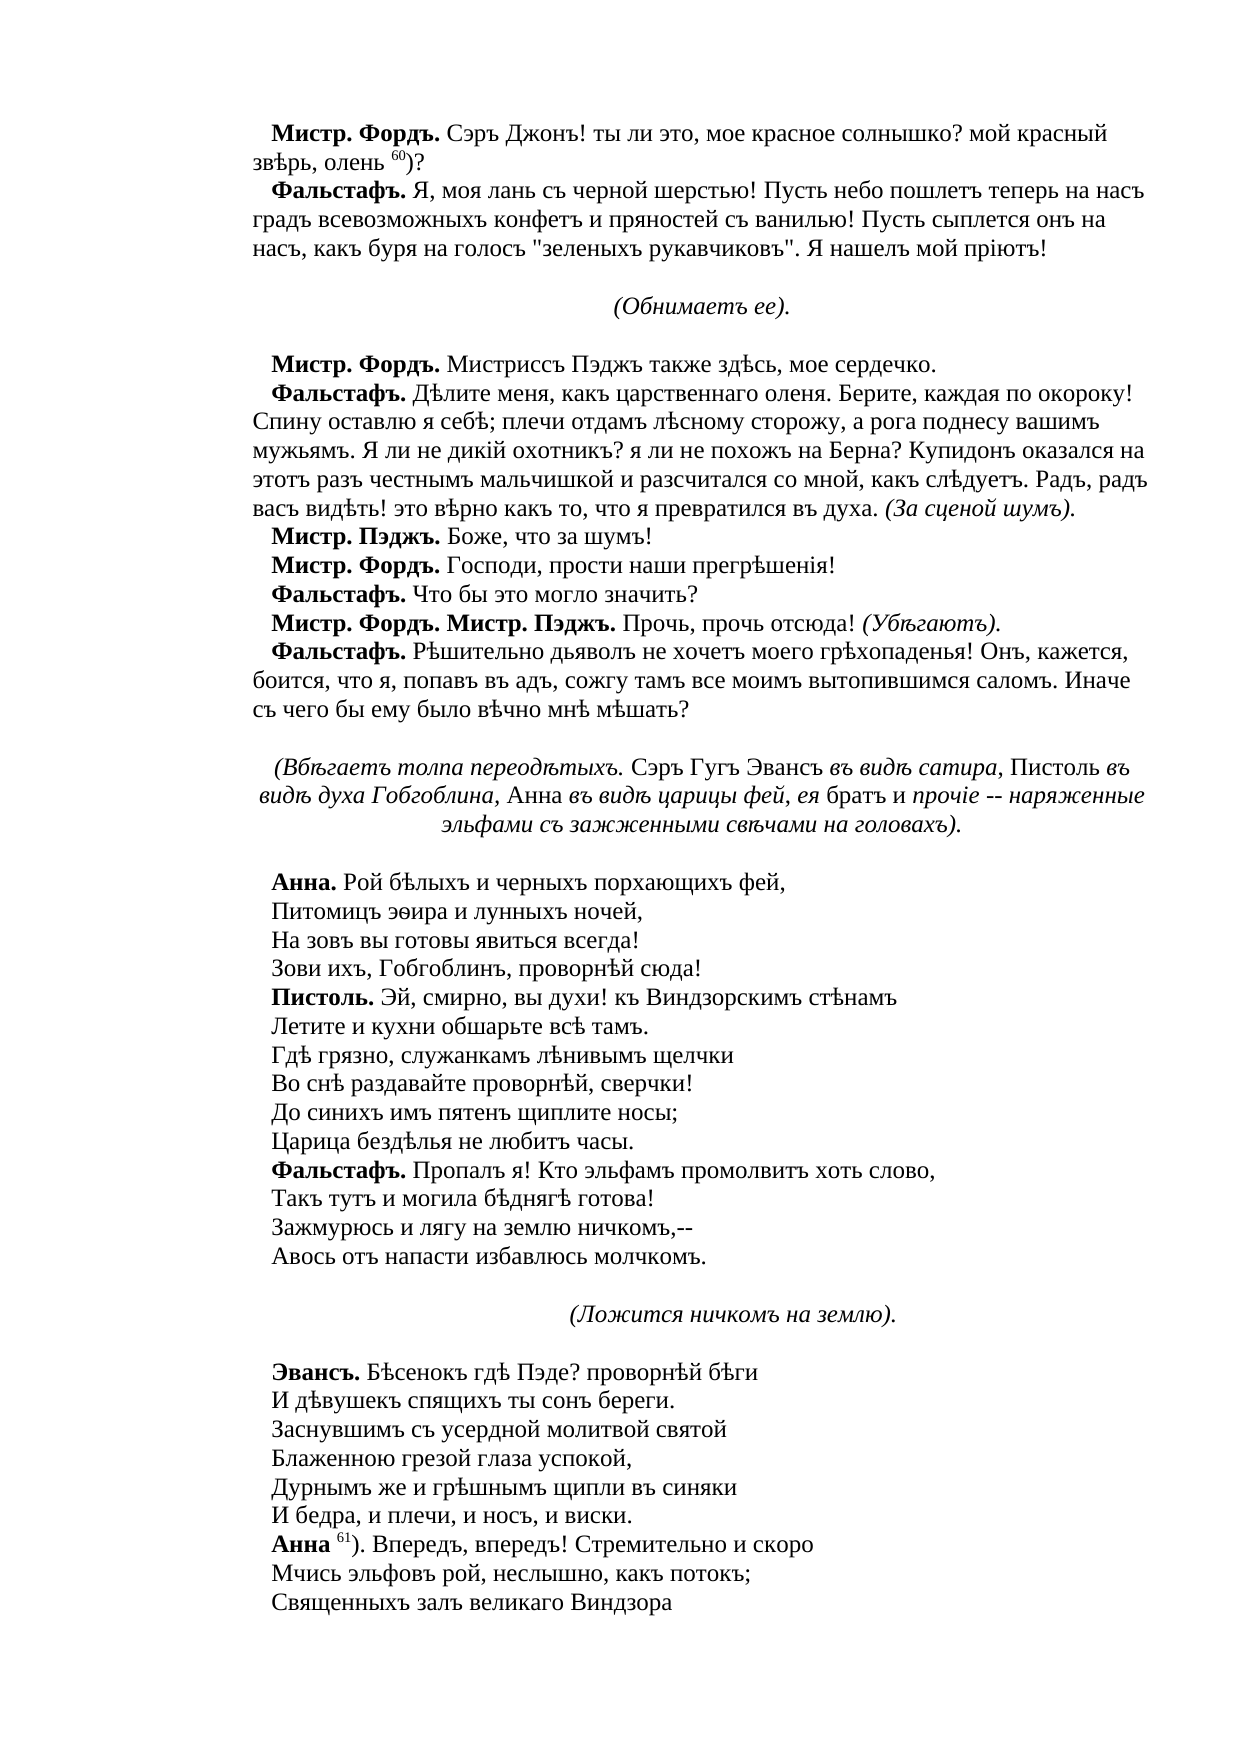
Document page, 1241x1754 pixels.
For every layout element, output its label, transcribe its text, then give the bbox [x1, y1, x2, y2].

text Зажмурюсь и лягу на землю ничкомъ,-- [252, 1212, 1152, 1241]
text И дѣвушекъ спящихъ ты сонъ береги. [252, 1386, 1152, 1414]
text Фальстафъ. Дѣлите меня, какъ царственнаго оленя. Берите, каждая по окороку! Спину оставлю я себѣ; плечи отдамъ лѣсному сторожу, а рога поднесу вашимъ мужьямъ. Я ли не дикій охотникъ? я ли не похожъ на Берна? Купидонъ оказался на этотъ разъ честнымъ мальчишкой и разсчитался со мной, какъ слѣдуетъ. Радъ, радъ васъ видѣть! это вѣрно какъ то, что я превратился въ духа. (За сценой шумъ). [252, 378, 1152, 521]
text Фальстафъ. Я, моя лань съ черной шерстью! Пусть небо пошлетъ теперь на насъ градъ всевозможныхъ конфетъ и пряностей съ ванилью! Пусть сыплется онъ на насъ, какъ буря на голосъ "зеленыхъ рукавчиковъ". Я нашелъ мой пріютъ! [252, 176, 1152, 262]
text На зовъ вы готовы явиться всегда! [252, 925, 1152, 953]
text Мистр. Фордъ. Господи, прости наши прегрѣшенія! [252, 550, 1152, 579]
text Во снѣ раздавайте проворнѣй, сверчки! [252, 1068, 1152, 1097]
text Фальстафъ. Пропалъ я! Кто эльфамъ промолвитъ хоть слово, [252, 1155, 1152, 1183]
text Летите и кухни обшарьте всѣ тамъ. [252, 1011, 1152, 1040]
text Зови ихъ, Гобгоблинъ, проворнѣй сюда! [252, 953, 1152, 982]
text Питомицъ эѳира и лунныхъ ночей, [252, 896, 1152, 925]
text Анна. Рой бѣлыхъ и черныхъ порхающихъ фей, [252, 867, 1152, 896]
text (Вбѣгаетъ толпа переодѣтыхъ. Сэръ Гугъ Эвансъ въ видѣ сатира, Пистоль въ видѣ духа Гобгоблина, Анна въ видѣ царицы фей, ея братъ и прочіе -- наряженные эльфами съ зажженными свѣчами на головахъ). [252, 752, 1152, 838]
text Фальстафъ. Что бы это могло значить? [252, 579, 1152, 608]
text Мчись эльфовъ рой, неслышно, какъ потокъ; [252, 1558, 1152, 1587]
text Фальстафъ. Рѣшительно дьяволъ не хочетъ моего грѣхопаденья! Онъ, кажется, боится, что я, попавъ въ адъ, сожгу тамъ все моимъ вытопившимся саломъ. Иначе съ чего бы ему было вѣчно мнѣ мѣшать? [252, 636, 1152, 723]
text Мистр. Фордъ. Мистриссъ Пэджъ также здѣсь, мое сердечко. [252, 349, 1152, 378]
text (Обнимаетъ ее). [252, 291, 1152, 320]
text Мистр. Пэджъ. Боже, что за шумъ! [252, 521, 1152, 550]
text Священныхъ залъ великаго Виндзора [252, 1587, 1152, 1616]
text Заснувшимъ съ усердной молитвой святой [252, 1414, 1152, 1443]
text Царица бездѣлья не любитъ часы. [252, 1126, 1152, 1155]
text Авось отъ напасти избавлюсь молчкомъ. [252, 1241, 1152, 1270]
text (Ложится ничкомъ на землю). [252, 1299, 1152, 1328]
text До синихъ имъ пятенъ щиплите носы; [252, 1097, 1152, 1126]
text Анна 61). Впередъ, впередъ! Стремительно и скоро [252, 1529, 1152, 1558]
text Дурнымъ же и грѣшнымъ щипли въ синяки [252, 1472, 1152, 1501]
text Блаженною грезой глаза успокой, [252, 1443, 1152, 1472]
text Мистр. Фордъ. Мистр. Пэджъ. Прочь, прочь отсюда! (Убѣгаютъ). [252, 608, 1152, 636]
text И бедра, и плечи, и носъ, и виски. [252, 1501, 1152, 1529]
text Мистр. Фордъ. Сэръ Джонъ! ты ли это, мое красное солнышко? мой красный звѣрь, олень 60)? [252, 118, 1152, 176]
text Эвансъ. Бѣсенокъ гдѣ Пэде? проворнѣй бѣги [252, 1357, 1152, 1386]
text Пистоль. Эй, смирно, вы духи! къ Виндзорскимъ стѣнамъ [252, 982, 1152, 1011]
text Гдѣ грязно, служанкамъ лѣнивымъ щелчки [252, 1040, 1152, 1068]
text Такъ тутъ и могила бѣднягѣ готова! [252, 1183, 1152, 1212]
